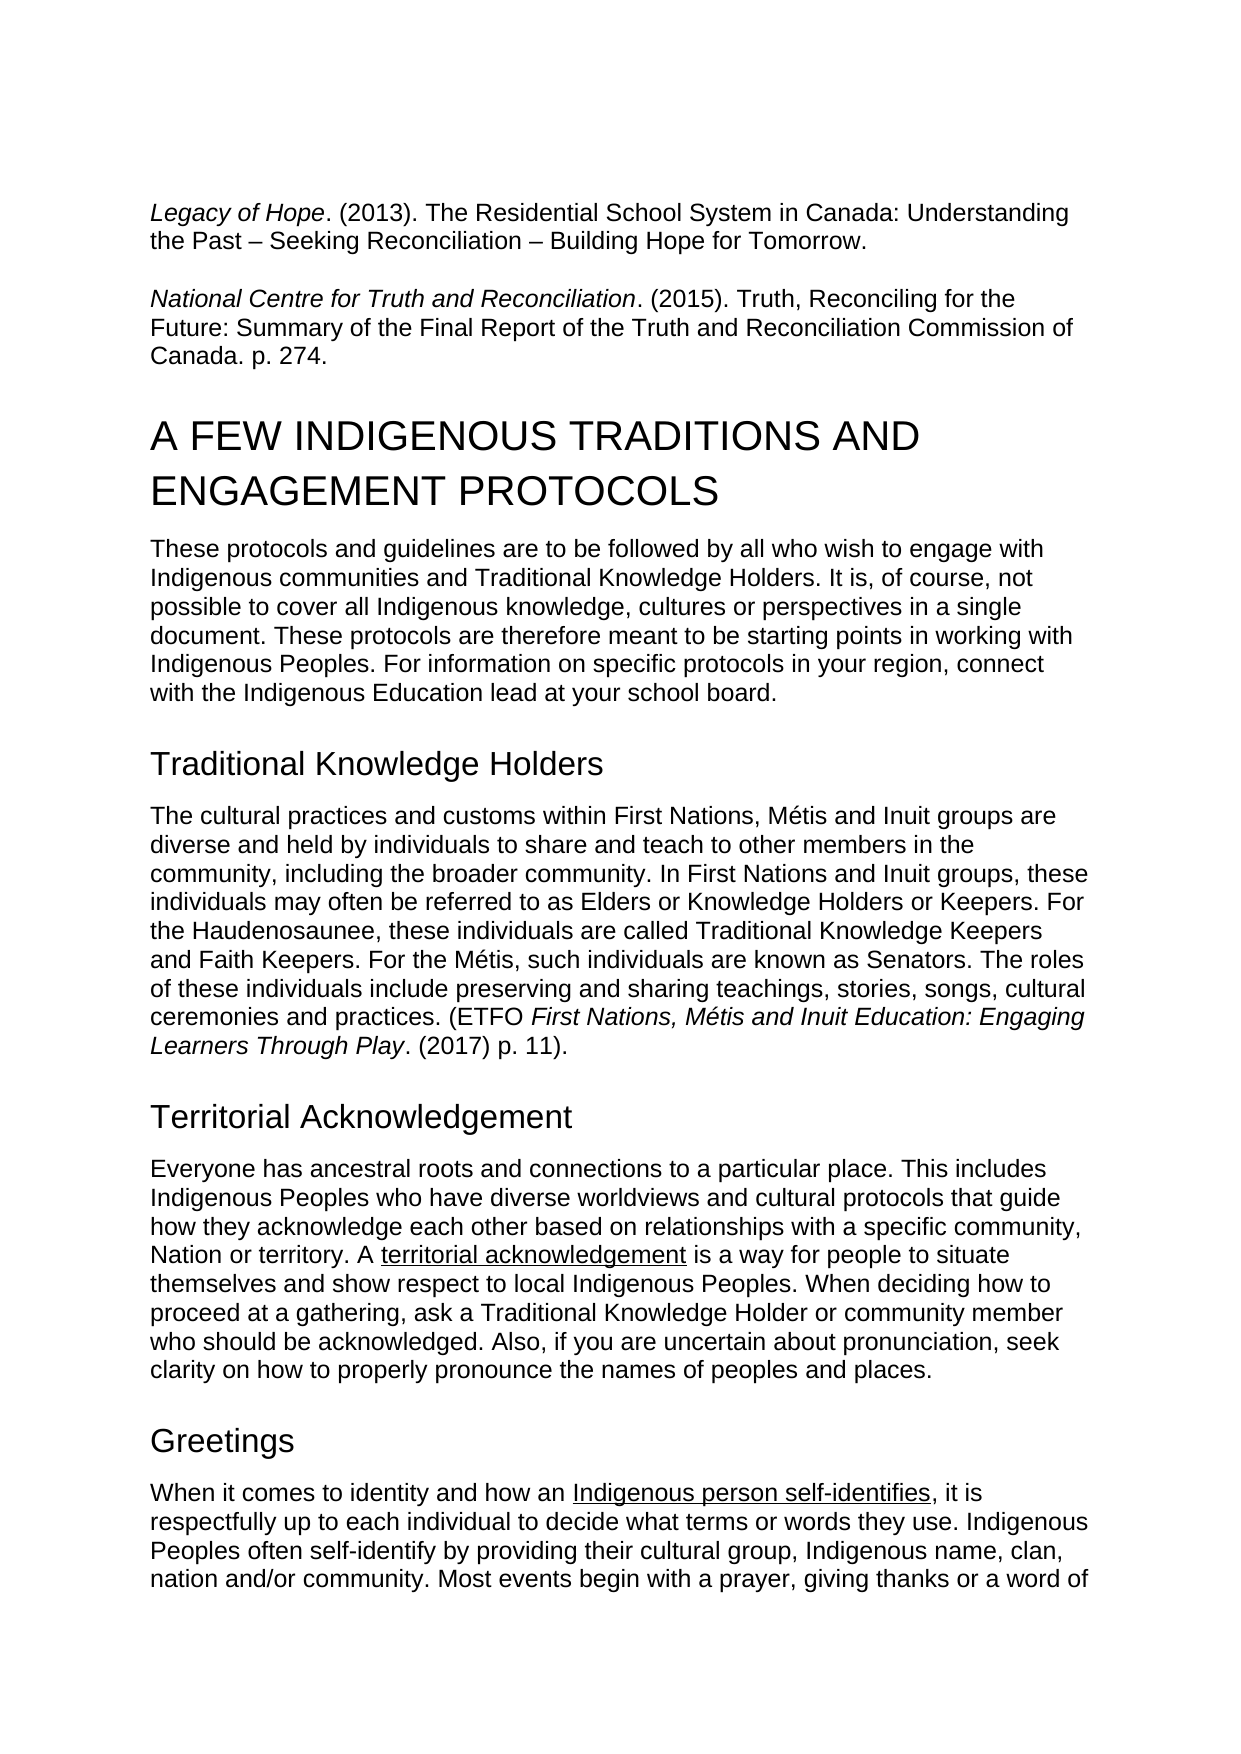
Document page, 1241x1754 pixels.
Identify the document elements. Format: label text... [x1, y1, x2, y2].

text the Past – Seeking Reconciliation – Building Hope for Tomorrow. [150, 226, 1090, 255]
subtitle Traditional Knowledge Holders [150, 744, 1090, 783]
text These protocols and guidelines are to be followed by all who wish to engage with Indigenous communities and Traditional Knowledge Holders. It is, of course, not possible to cover all Indigenous knowledge, cultures or perspectives in a single document. These protocols are therefore meant to be starting points in working with Indigenous Peoples. For information on specific protocols in your region, connect with the Indigenous Education lead at your school board. [150, 534, 1090, 707]
text Legacy of Hope. (2013). The Residential School System in Canada: Understanding [150, 197, 1090, 226]
text The cultural practices and customs within First Nations, Métis and Inuit groups are diverse and held by individuals to share and teach to other members in the community, including the broader community. In First Nations and Inuit groups, these individuals may often be referred to as Elders or Knowledge Holders or Keepers. For the Haudenosaunee, these individuals are called Traditional Knowledge Keepers and Faith Keepers. For the Métis, such individuals are known as Senators. The roles of these individuals include preserving and sharing teachings, stories, songs, cultural ceremonies and practices. (ETFO First Nations, Métis and Inuit Education: Engaging Learners Through Play. (2017) p. 11). [150, 801, 1090, 1060]
text Everyone has ancestral roots and connections to a particular place. This includes Indigenous Peoples who have diverse worldviews and cultural protocols that guide how they acknowledge each other based on relationships with a specific community, Nation or territory. A territorial acknowledgement is a way for people to situate themselves and show respect to local Indigenous Peoples. When deciding how to proceed at a gathering, ask a Traditional Knowledge Holder or community member who should be acknowledged. Also, if you are uncertain about pronunciation, seek clarity on how to properly pronounce the names of peoples and places. [150, 1154, 1090, 1384]
subtitle Territorial Acknowledgement [150, 1097, 1090, 1136]
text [150, 1478, 1090, 1593]
subtitle A FEW INDIGENOUS TRADITIONS AND ENGAGEMENT PROTOCOLS [150, 412, 1090, 515]
text Future: Summary of the Final Report of the Truth and Reconciliation Commission of Canada. p. 274. [150, 312, 1090, 370]
subtitle Greetings [150, 1421, 1090, 1460]
text National Centre for Truth and Reconciliation. (2015). Truth, Reconciling for the [150, 284, 1090, 312]
